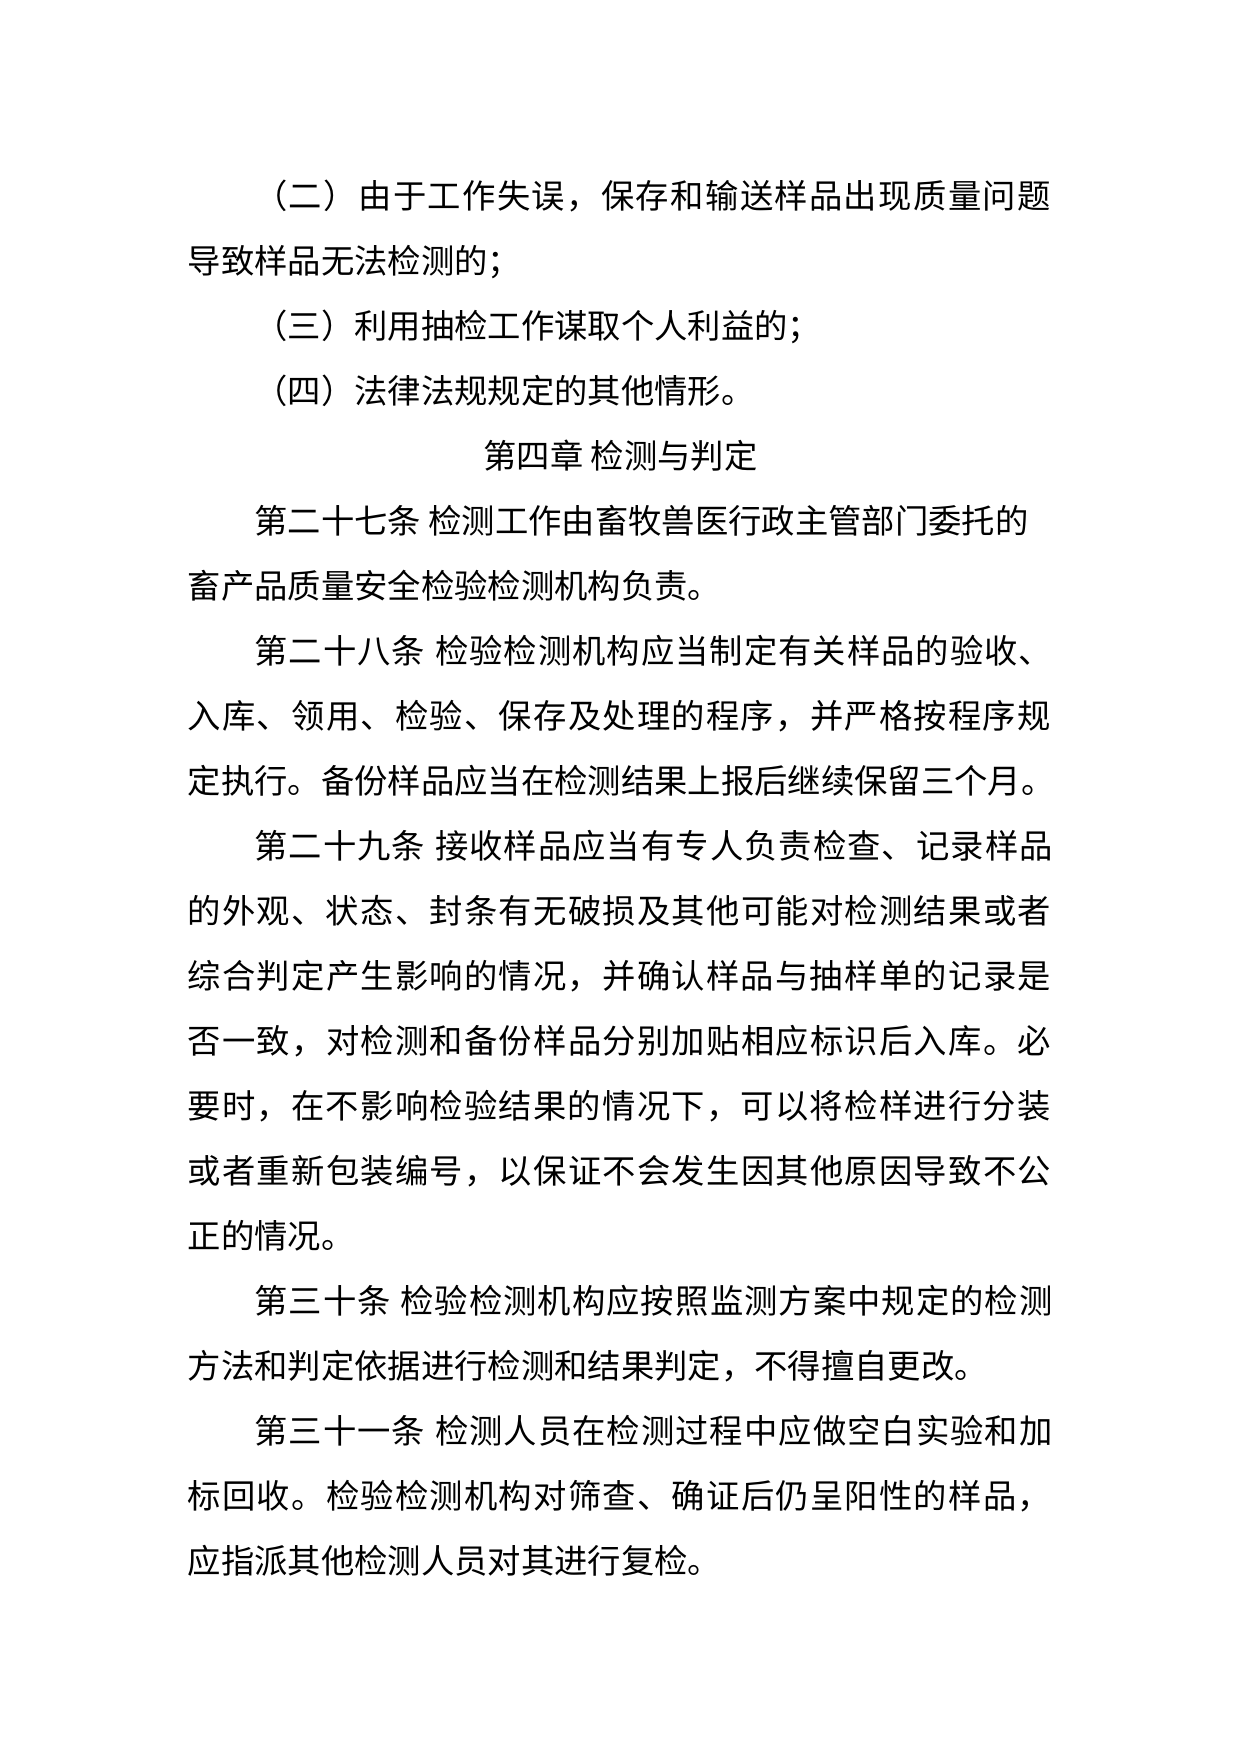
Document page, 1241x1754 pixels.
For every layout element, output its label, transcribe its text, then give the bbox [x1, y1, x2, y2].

text 第二十八条 检验检测机构应当制定有关样品的验收、入库、领用、检验、保存及处理的程序，并严格按程序规定执行。备份样品应当在检测结果上报后继续保留三个月。 [187, 617, 1053, 812]
text 第三十条 检验检测机构应按照监测方案中规定的检测方法和判定依据进行检测和结果判定，不得擅自更改。 [187, 1267, 1053, 1397]
text （四）法律法规规定的其他情形。 [187, 357, 1053, 422]
text 第二十九条 接收样品应当有专人负责检查、记录样品的外观、状态、封条有无破损及其他可能对检测结果或者综合判定产生影响的情况，并确认样品与抽样单的记录是否一致，对检测和备份样品分别加贴相应标识后入库。必要时，在不影响检验结果的情况下，可以将检样进行分装或者重新包装编号，以保证不会发生因其他原因导致不公正的情况。 [187, 812, 1053, 1267]
text （三）利用抽检工作谋取个人利益的； [187, 292, 1053, 357]
text 第三十一条 检测人员在检测过程中应做空白实验和加标回收。检验检测机构对筛查、确证后仍呈阳性的样品，应指派其他检测人员对其进行复检。 [187, 1397, 1053, 1592]
text 第四章 检测与判定 [187, 422, 1053, 487]
text （二）由于工作失误，保存和输送样品出现质量问题导致样品无法检测的； [187, 162, 1053, 292]
text 第二十七条 检测工作由畜牧兽医行政主管部门委托的畜产品质量安全检验检测机构负责。 [187, 487, 1053, 617]
